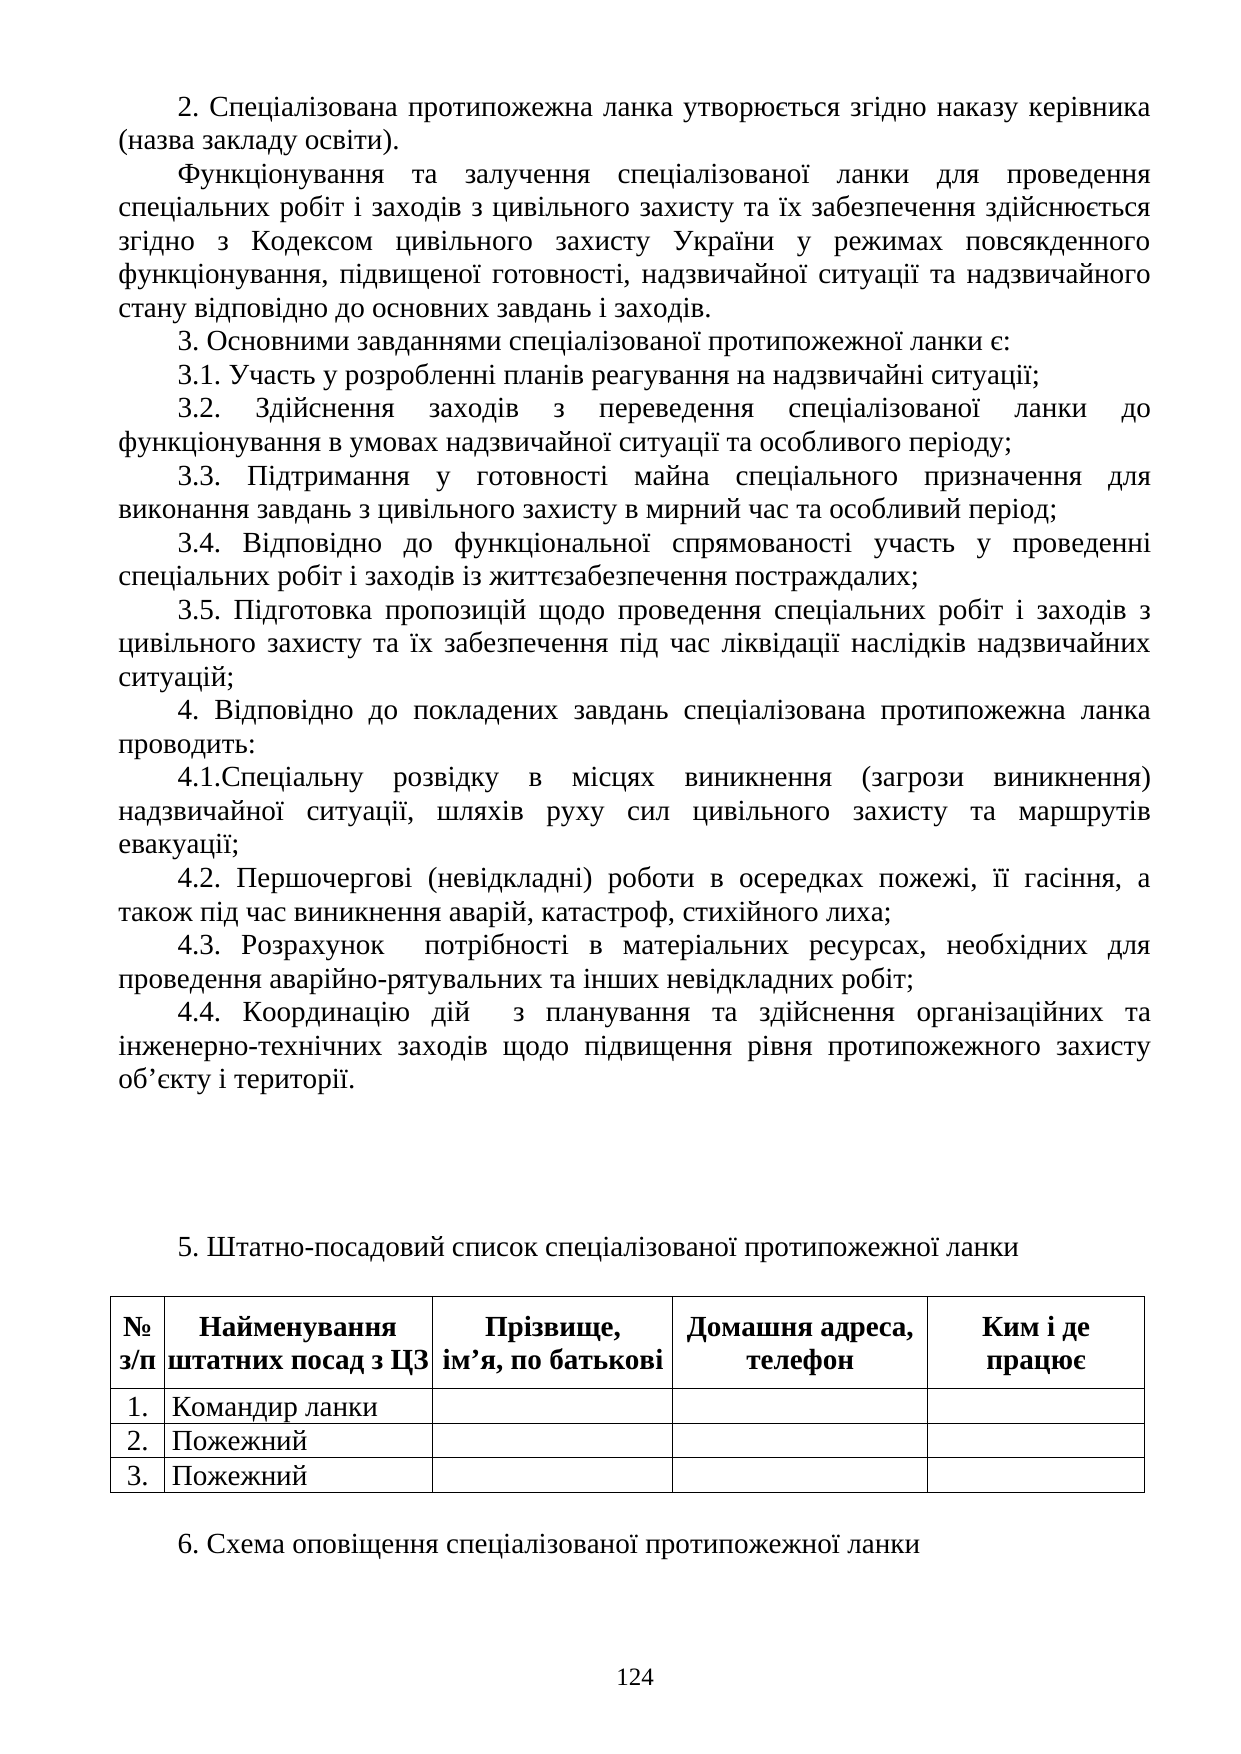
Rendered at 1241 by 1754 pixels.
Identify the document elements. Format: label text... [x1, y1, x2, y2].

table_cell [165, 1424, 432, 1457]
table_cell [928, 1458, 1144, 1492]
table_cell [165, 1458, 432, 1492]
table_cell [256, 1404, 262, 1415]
text 4.2. Першочергові (невідкладні) роботи в осередках пожежі, її гасіння, а також під час виникнення аварій, катастроф, стихійного лиха; [118, 860, 1152, 927]
text 4.1.Спеціальну розвідку в місцях виникнення (загрози виникнення) надзвичайної ситуації, шляхів руху сил цивільного захисту та маршрутів евакуації; [118, 759, 1152, 860]
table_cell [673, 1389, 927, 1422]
text Функціонування та залучення спеціалізованої ланки для проведення спеціальних робіт і заходів з цивільного захисту та їх забезпечення здійснюється згідно з Кодексом цивільного захисту України у режимах повсякденного функціонування, підвищеної готовності, надзвичайної ситуації та надзвичайного стану відповідно до основних завдань і заходів. [118, 156, 1152, 323]
text 3.5. Підготовка пропозицій щодо проведення спеціальних робіт і заходів з цивільного захисту та їх забезпечення під час ліквідації наслідків надзвичайних ситуацій; [118, 592, 1152, 692]
text 3.3. Підтримання у готовності майна спеціального призначення для виконання завдань з цивільного захисту в мирний час та особливий період; [118, 458, 1152, 525]
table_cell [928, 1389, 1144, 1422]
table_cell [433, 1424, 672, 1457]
text 3.2. Здійснення заходів з переведення спеціалізованої ланки до функціонування в умовах надзвичайної ситуації та особливого періоду; [118, 391, 1152, 458]
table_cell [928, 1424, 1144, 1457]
text 3.4. Відповідно до функціональної спрямованості участь у проведенні спеціальних робіт і заходів із життєзабезпечення постраждалих; [118, 525, 1152, 592]
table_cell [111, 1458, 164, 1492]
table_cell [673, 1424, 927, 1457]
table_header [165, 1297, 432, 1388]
text 2. Спеціалізована протипожежна ланка утворюється згідно наказу керівника (назва закладу освіти). [118, 89, 1152, 156]
text 5. Штатно-посадовий список спеціалізованої протипожежної ланки [118, 1229, 1152, 1263]
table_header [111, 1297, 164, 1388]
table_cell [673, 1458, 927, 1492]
text 4.4. Координацію дій з планування та здійснення організаційних та інженерно-технічних заходів щодо підвищення рівня протипожежного захисту об’єкту і території. [118, 994, 1152, 1095]
text 4. Відповідно до покладених завдань спеціалізована протипожежна ланка проводить: [118, 692, 1152, 759]
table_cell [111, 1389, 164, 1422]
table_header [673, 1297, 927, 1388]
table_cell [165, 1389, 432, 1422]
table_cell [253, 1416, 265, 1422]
text 6. Схема оповіщення спеціалізованої протипожежної ланки [118, 1526, 1152, 1560]
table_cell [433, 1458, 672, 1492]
text 4.3. Розрахунок потрібності в матеріальних ресурсах, необхідних для проведення аварійно-рятувальних та інших невідкладних робіт; [118, 927, 1152, 994]
text 3. Основними завданнями спеціалізованої протипожежної ланки є: [118, 323, 1152, 357]
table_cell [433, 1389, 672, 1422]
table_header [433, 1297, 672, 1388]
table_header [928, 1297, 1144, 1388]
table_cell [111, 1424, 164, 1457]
text 3.1. Участь у розробленні планів реагування на надзвичайні ситуації; [118, 357, 1152, 391]
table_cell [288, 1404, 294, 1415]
